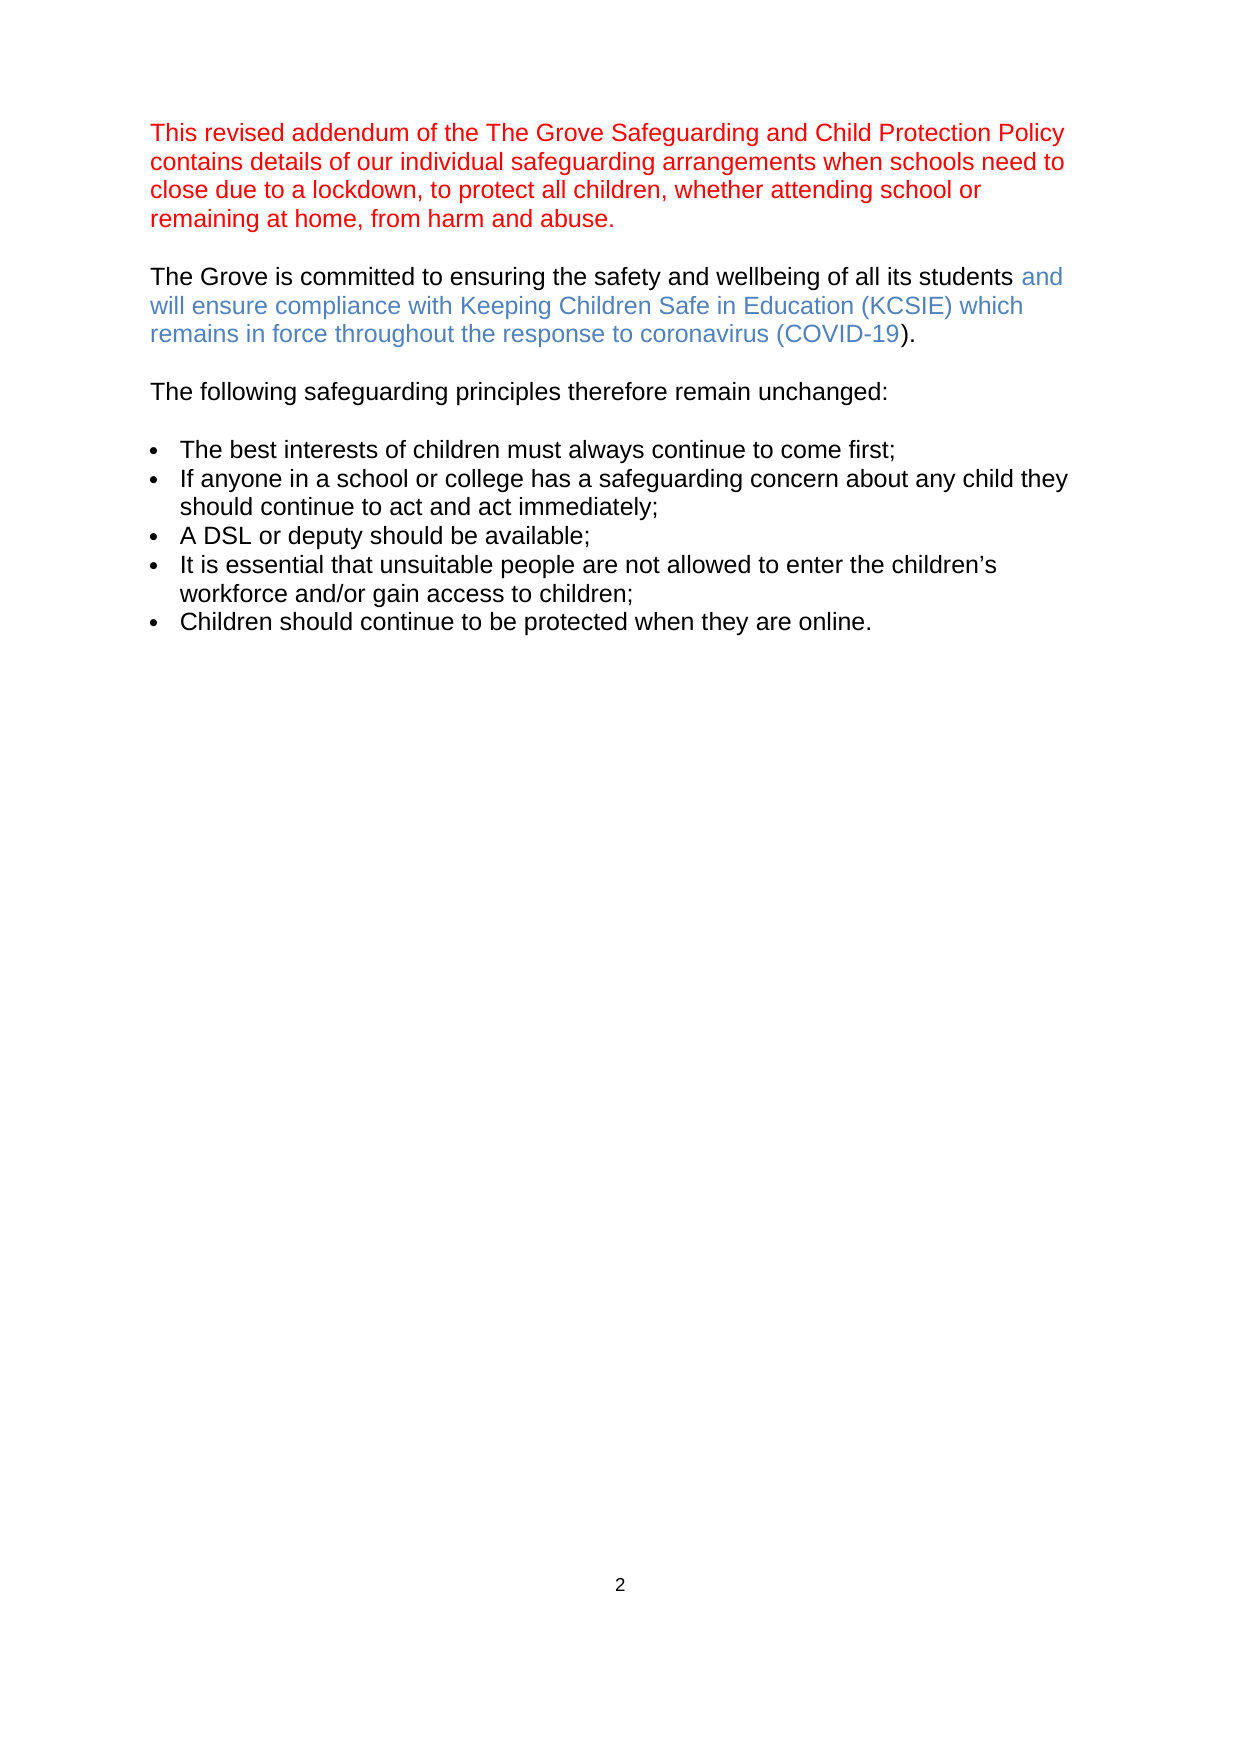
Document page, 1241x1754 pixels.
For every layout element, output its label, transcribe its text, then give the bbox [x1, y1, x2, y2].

list Children should continue to be protected when they are online. [150, 607, 1090, 636]
list It is essential that unsuitable people are not allowed to enter the children’s workforce and/or gain access to children; [150, 550, 1090, 607]
text The following safeguarding principles therefore remain unchanged: [150, 377, 1090, 406]
text This revised addendum of the The Grove Safeguarding and Child Protection Policy contains details of our individual safeguarding arrangements when schools need to close due to a lockdown, to protect all children, whether attending school or remaining at home, from harm and abuse. [150, 118, 1090, 233]
list The best interests of children must always continue to come first; [150, 435, 1090, 464]
text The Grove is committed to ensuring the safety and wellbeing of all its students and will ensure compliance with Keeping Children Safe in Education (KCSIE) which remains in force throughout the response to coronavirus (COVID-19). [150, 262, 1090, 348]
list If anyone in a school or college has a safeguarding concern about any child they should continue to act and act immediately; [150, 464, 1090, 521]
list A DSL or deputy should be available; [150, 521, 1090, 550]
